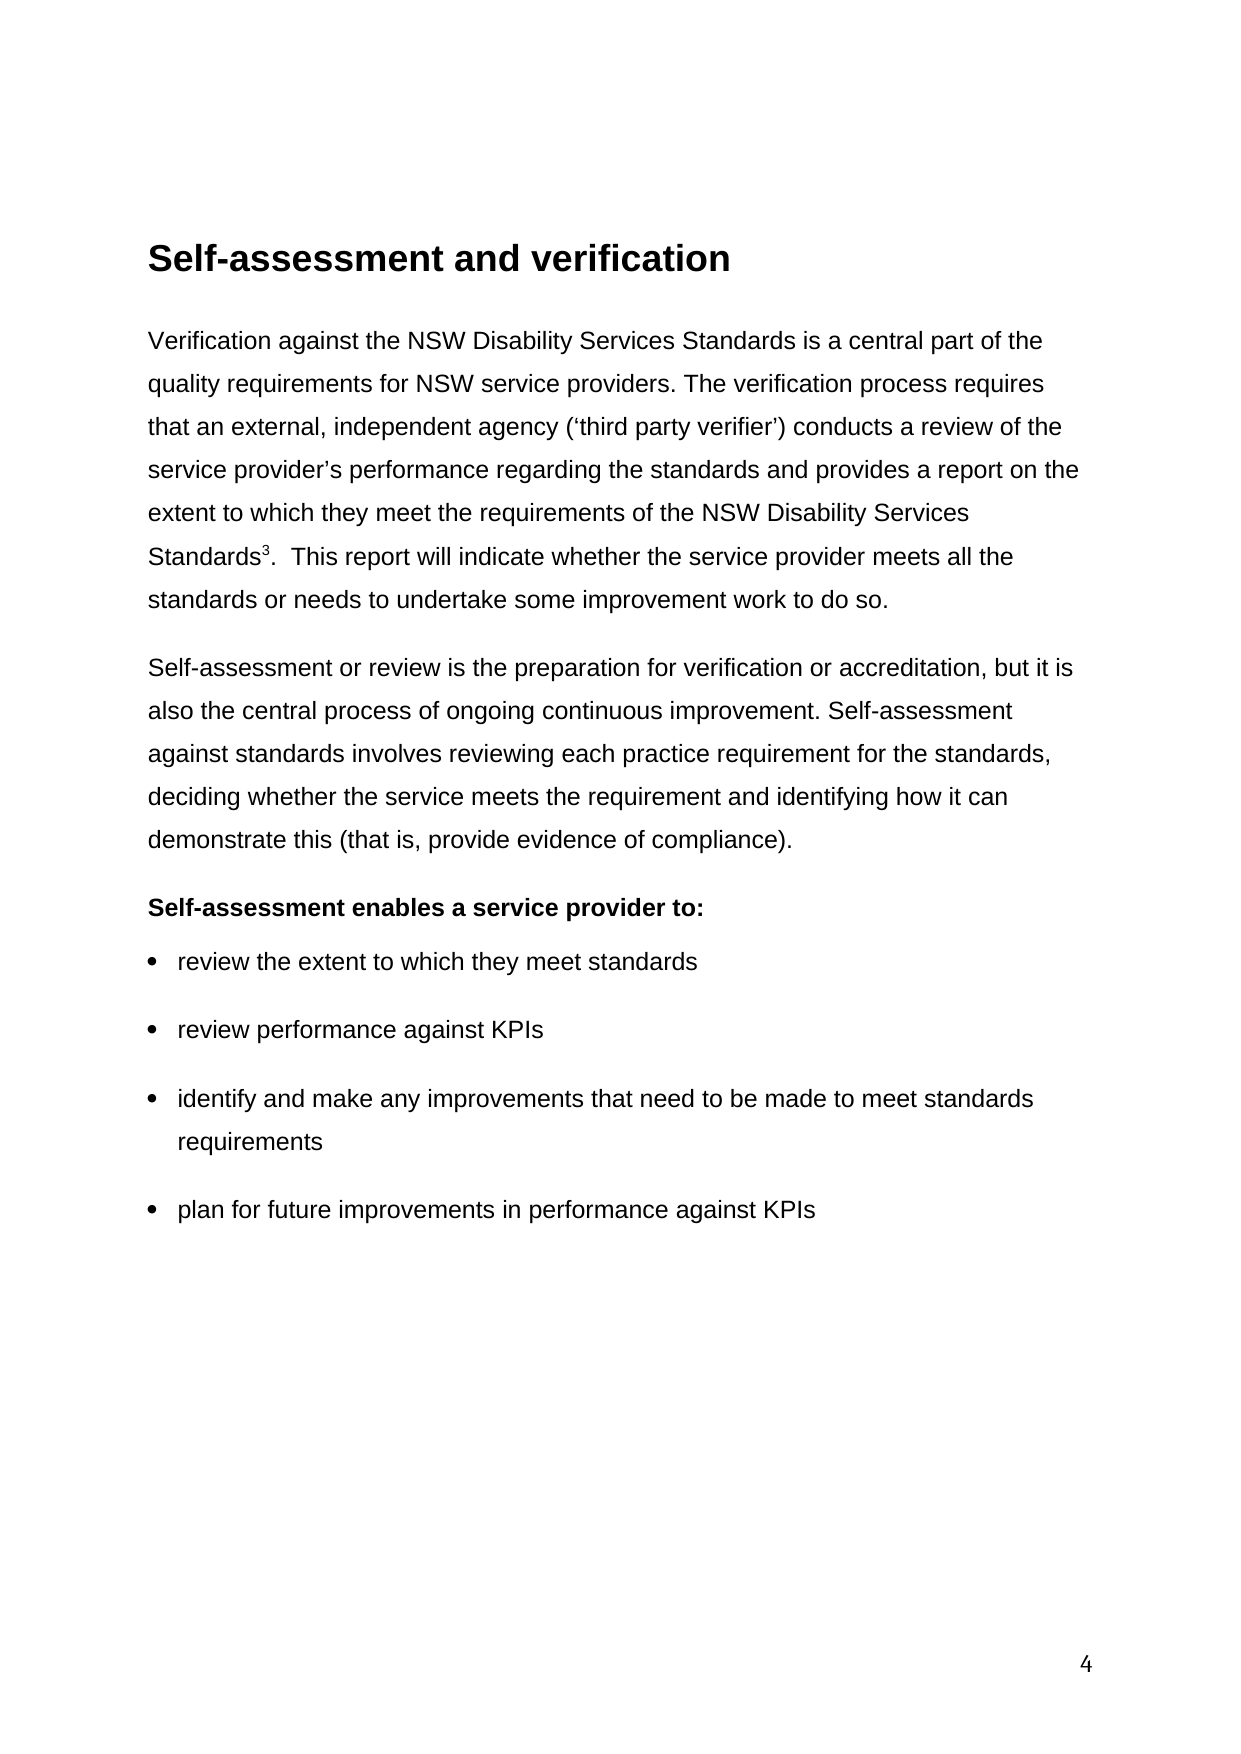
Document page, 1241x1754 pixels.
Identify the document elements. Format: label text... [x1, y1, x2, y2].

subtitle identify and make any improvements that need to be made to meet standards requirements [148, 1084, 1092, 1156]
subtitle review performance against KPIs [148, 1015, 1092, 1044]
subtitle Self-assessment enables a service provider to: [148, 893, 1092, 922]
subtitle Verification against the NSW Disability Services Standards is a central part of the quality requirements for NSW service providers. The verification process requires that an external, independent agency (‘third party verifier’) conducts a review of the service provider’s performance regarding the standards and provides a report on the extent to which they meet the requirements of the NSW Disability Services Standards3. This report will indicate whether the service provider meets all the standards or needs to undertake some improvement work to do so. [148, 326, 1092, 613]
subtitle plan for future improvements in performance against KPIs [148, 1195, 1092, 1224]
subtitle Self-assessment or review is the preparation for verification or accreditation, but it is also the central process of ongoing continuous improvement. Self-assessment against standards involves reviewing each practice requirement for the standards, deciding whether the service meets the requirement and identifying how it can demonstrate this (that is, provide evidence of compliance). [148, 653, 1092, 854]
subtitle Self-assessment and verification [148, 236, 1092, 279]
subtitle review the extent to which they meet standards [148, 947, 1092, 976]
